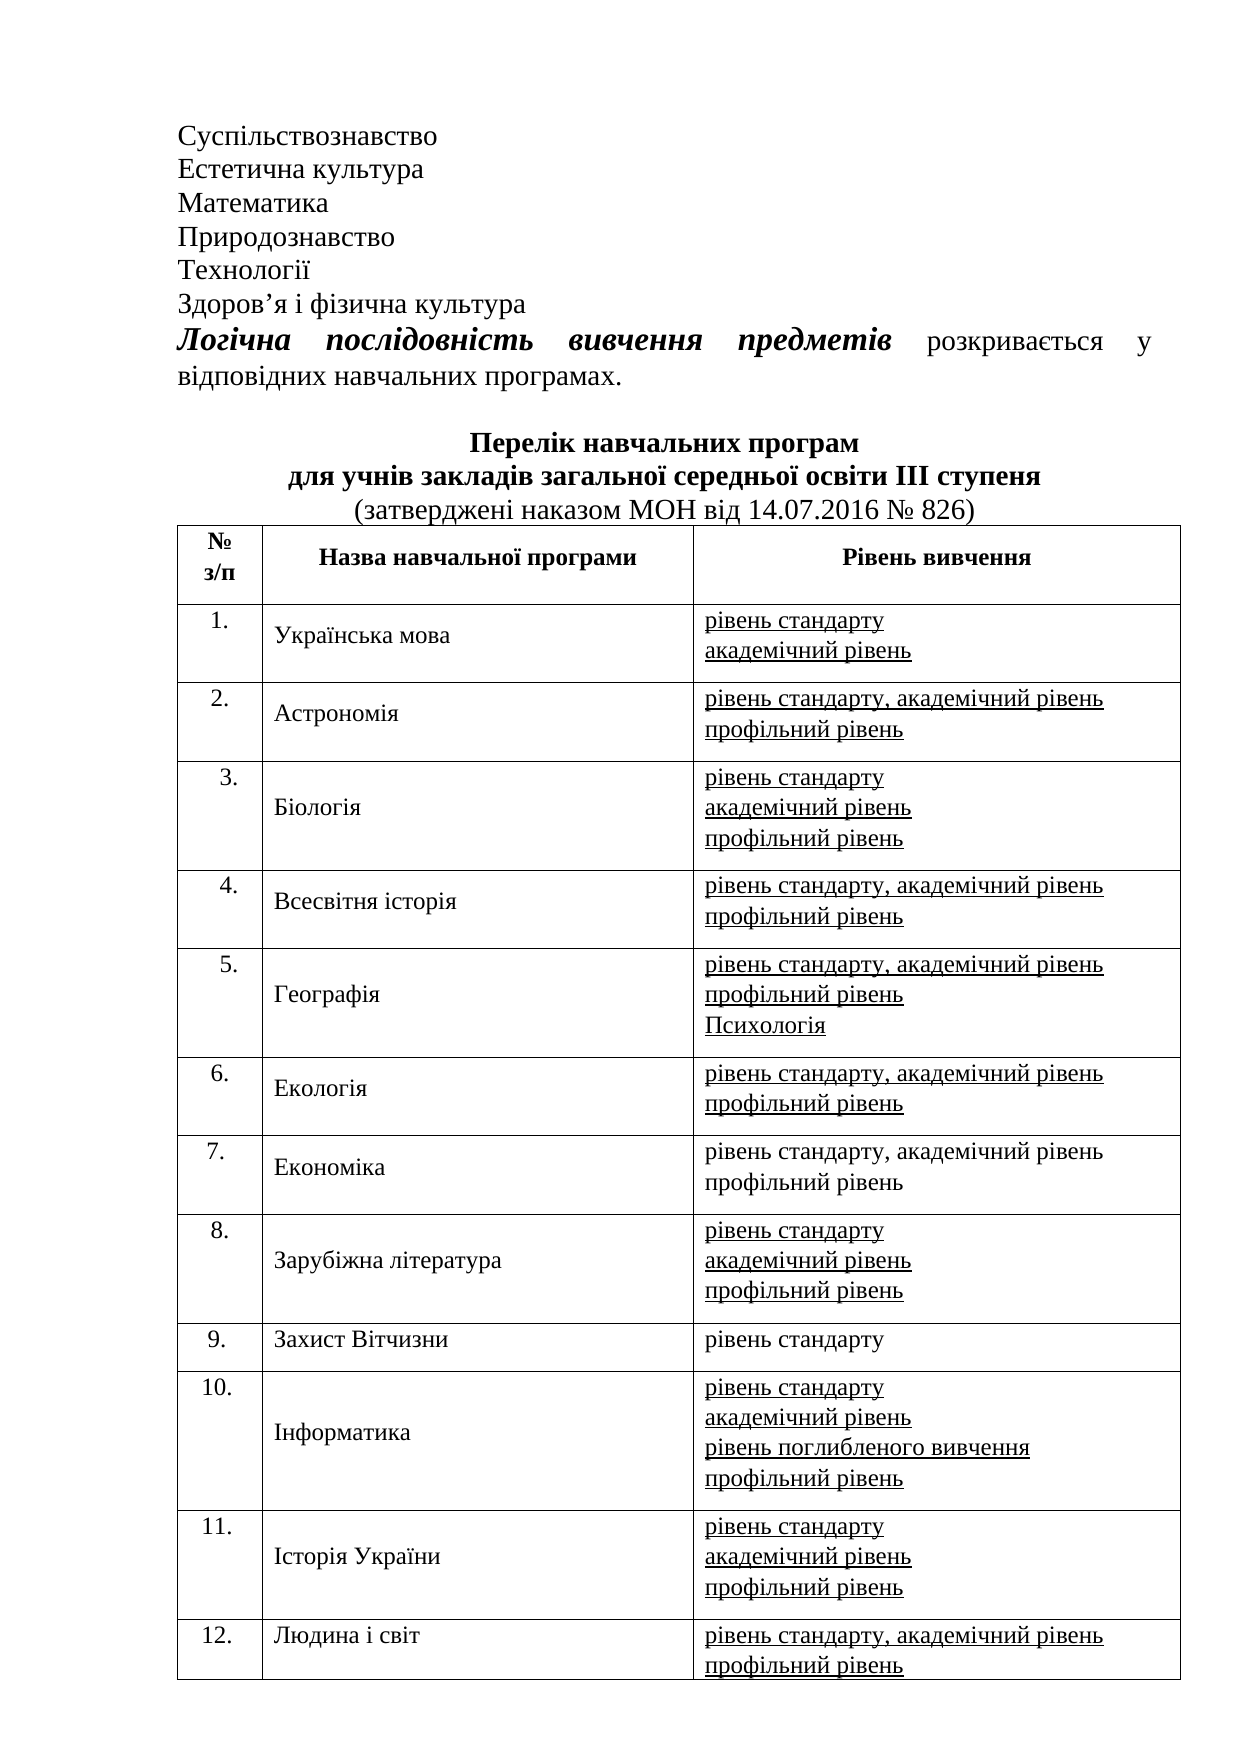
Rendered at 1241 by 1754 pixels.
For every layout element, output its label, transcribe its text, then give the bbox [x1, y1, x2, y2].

table_cell рівень стандарту, академічний рівень профільний рівень [694, 683, 1180, 761]
text Здоров’я і фізична культура [177, 286, 1152, 319]
table_cell 6. [178, 1058, 262, 1135]
text Математика [177, 185, 1152, 219]
text Естетична культура [177, 152, 1152, 185]
table_cell 10. [178, 1372, 262, 1510]
table_cell Історія України [263, 1511, 693, 1619]
text Логічна послідовність вивчення предметів розкривається у відповідних навчальних програмах. [177, 319, 1152, 391]
text Перелік навчальних програм [177, 425, 1152, 458]
table_cell 5. [178, 949, 262, 1057]
text (затверджені наказом МОН від 14.07.2016 № 826) [177, 492, 1152, 525]
table_cell 11. [178, 1511, 262, 1619]
table_cell рівень стандарту, академічний рівень профільний рівень [694, 1136, 1180, 1214]
table_header Назва навчальної програми [263, 526, 693, 604]
table_cell 8. [178, 1215, 262, 1323]
table_cell 9. [178, 1324, 262, 1371]
text Суспільствознавство [177, 118, 1152, 152]
table_cell Інформатика [263, 1372, 693, 1510]
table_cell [694, 1620, 1180, 1679]
table_cell рівень стандарту академічний рівень профільний рівень [694, 762, 1180, 869]
table_cell Українська мова [263, 605, 693, 682]
table_cell Географія [263, 949, 693, 1057]
table_cell 7. [178, 1136, 262, 1214]
table_cell 12. [178, 1620, 262, 1679]
text Природознавство [177, 219, 1152, 252]
table_cell [178, 605, 262, 682]
table_cell 4. [178, 871, 262, 948]
table_cell рівень стандарту, академічний рівень профільний рівень [694, 871, 1180, 948]
table_cell Економіка [263, 1136, 693, 1214]
table_cell Екологія [263, 1058, 693, 1135]
table_cell рівень стандарту академічний рівень рівень поглибленого вивчення профільний рівень [694, 1372, 1180, 1510]
table_cell рівень стандарту академічний рівень профільний рівень [694, 1511, 1180, 1619]
table_cell Біологія [263, 762, 693, 869]
table_cell рівень стандарту [694, 1324, 1180, 1371]
table_cell рівень стандарту, академічний рівень профільний рівень [694, 1058, 1180, 1135]
table_cell Астрономія [263, 683, 693, 761]
table_cell Зарубіжна література [263, 1215, 693, 1323]
table_cell 3. [178, 762, 262, 869]
table_cell 2. [178, 683, 262, 761]
table_cell рівень стандарту, академічний рівень профільний рівень Психологія [694, 949, 1180, 1057]
table_cell Захист Вітчизни [263, 1324, 693, 1371]
table_cell Людина і світ [263, 1620, 693, 1679]
table_cell рівень стандарту академічний рівень [694, 605, 1180, 682]
table_cell рівень стандарту академічний рівень профільний рівень [694, 1215, 1180, 1323]
table_cell Всесвітня історія [263, 871, 693, 948]
table_header Рівень вивчення [694, 526, 1180, 604]
text для учнів закладів загальної середньої освіти ІІІ ступеня [177, 458, 1152, 492]
table_header № з/п [178, 526, 262, 604]
text Технології [177, 252, 1152, 286]
